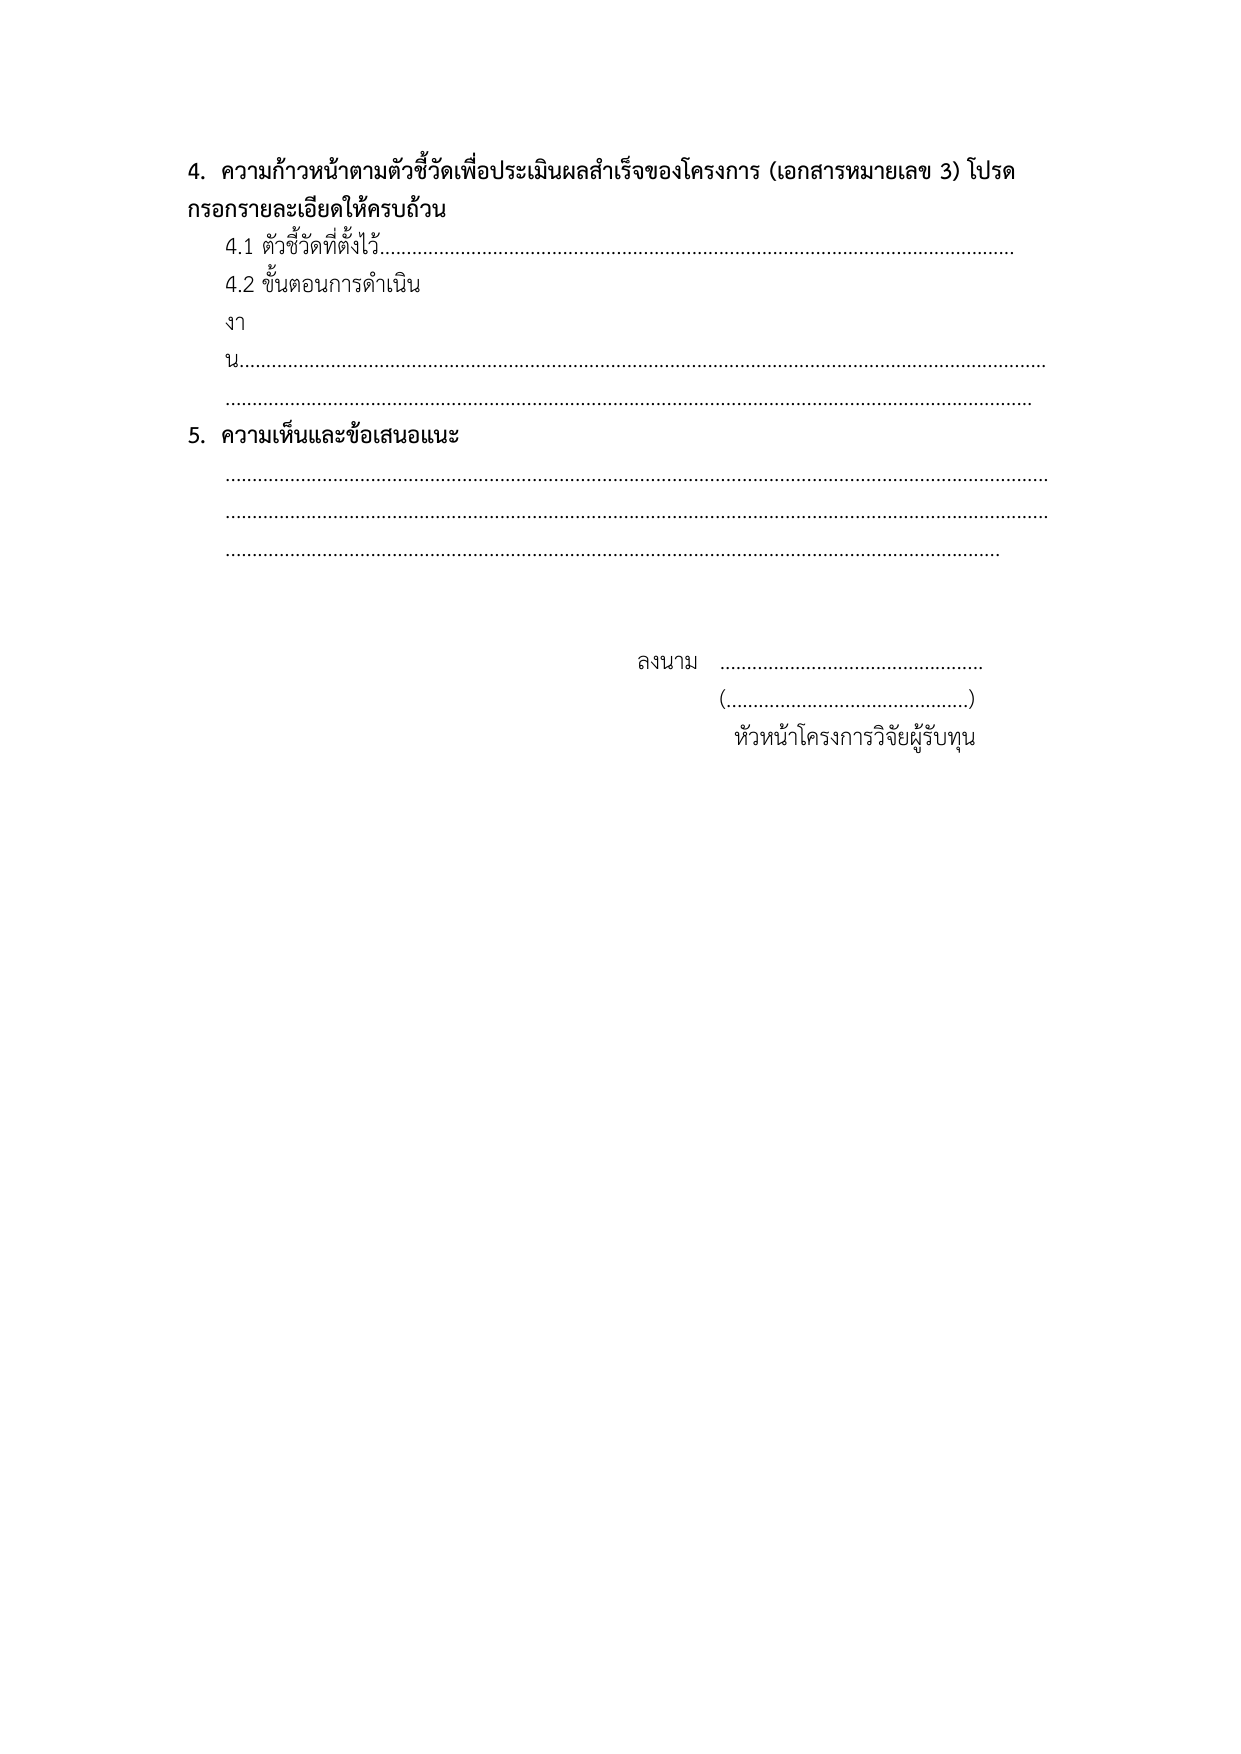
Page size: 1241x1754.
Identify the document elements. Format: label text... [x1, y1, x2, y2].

text 4. ความก้าวหน้าตามตัวชี้วัดเพื่อประเมินผลสำเร็จของโครงการ (เอกสารหมายเลข 3) โปรดกรอกรายละเอียดให้ครบถ้วน [187, 150, 1053, 225]
text 5. ความเห็นและข้อเสนอแนะ [187, 414, 1053, 452]
text (.............................................) [225, 678, 1053, 716]
text 4.1 ตัวชี้วัดที่ตั้งไว้...................................................................................................................... [225, 225, 1053, 263]
text 4.2 ขั้นตอนการดำเนินงาน............................................................................................................................................................................................................................................................................................................ [225, 263, 1053, 414]
text ลงนาม ................................................. [187, 640, 1053, 678]
text หัวหน้าโครงการวิจัยผู้รับทุน [675, 716, 1053, 753]
